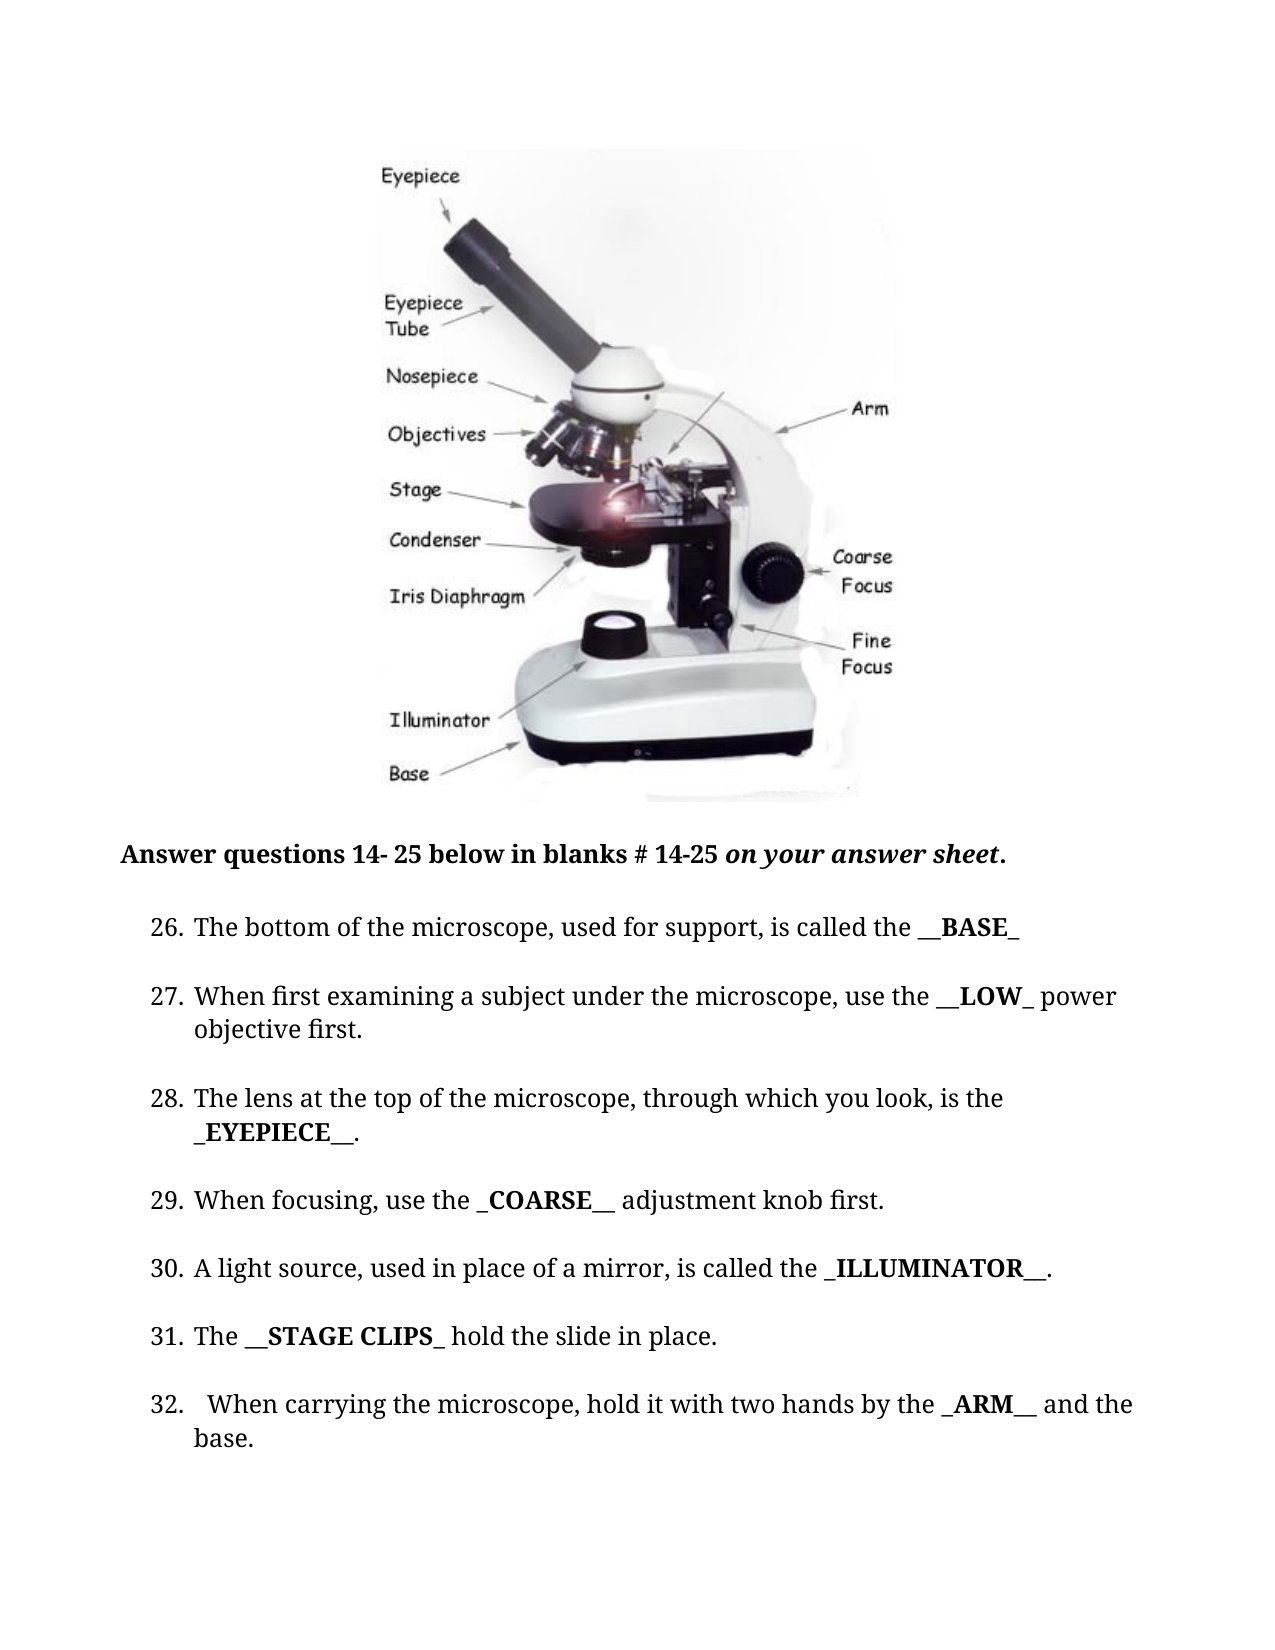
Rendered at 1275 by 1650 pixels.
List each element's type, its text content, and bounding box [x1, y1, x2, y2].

list When focusing, use the _COARSE__ adjustment knob first. [150, 1182, 1162, 1217]
list The __STAGE CLIPS_ hold the slide in place. [150, 1319, 1162, 1353]
list When first examining a subject under the microscope, use the __LOW_ power objective first. [150, 978, 1162, 1046]
list The bottom of the microscope, used for support, is called the __BASE_ [150, 910, 1162, 944]
picture [369, 149, 906, 802]
list When carrying the microscope, hold it with two hands by the _ARM__ and the base. [150, 1387, 1162, 1455]
list The lens at the top of the microscope, through which you look, is the _EYEPIECE__. [150, 1080, 1162, 1148]
subtitle Answer questions 14- 25 below in blanks # 14-25 on your answer sheet. [112, 836, 1162, 870]
list A light source, used in place of a mirror, is called the _ILLUMINATOR__. [150, 1251, 1162, 1285]
